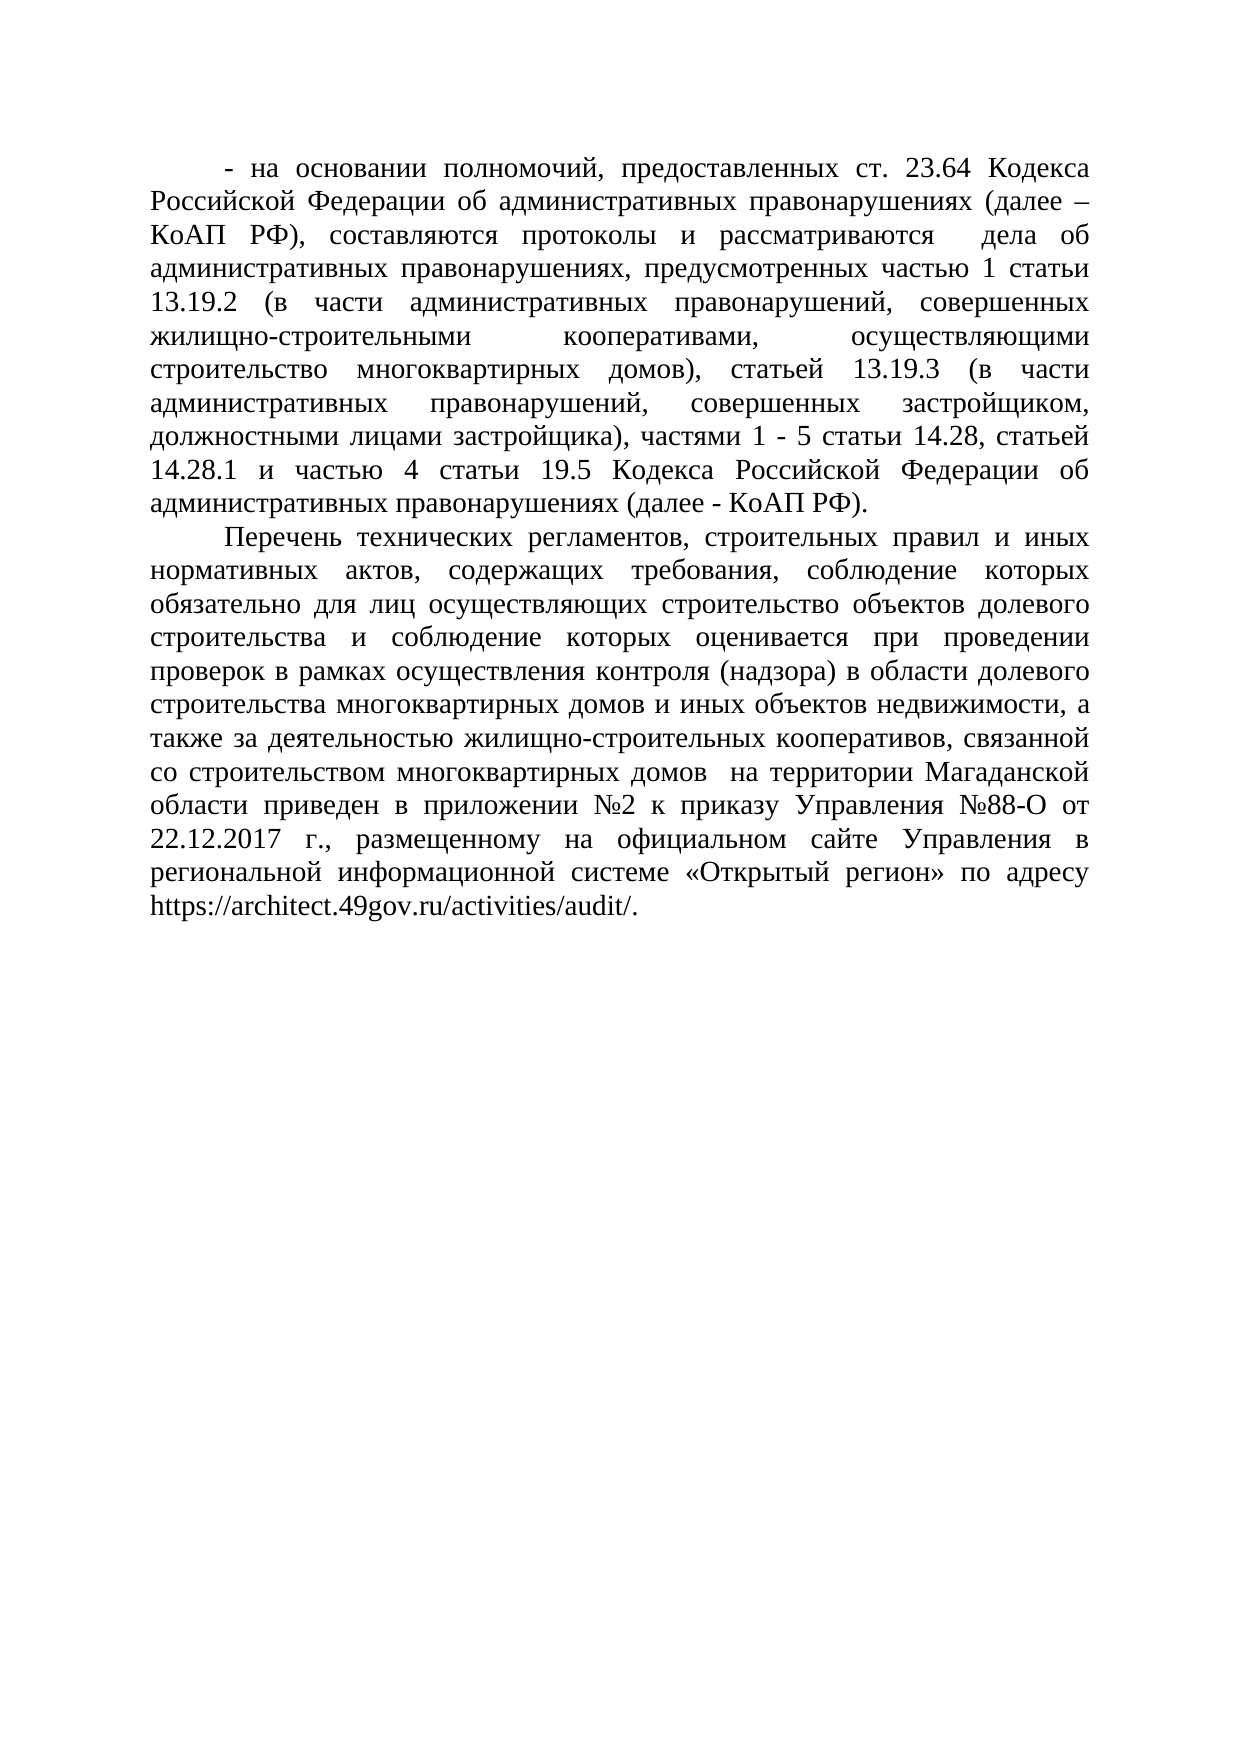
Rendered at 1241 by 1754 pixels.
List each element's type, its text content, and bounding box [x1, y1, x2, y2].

text Перечень технических регламентов, строительных правил и иных нормативных актов, содержащих требования, соблюдение которых обязательно для лиц осуществляющих строительство объектов долевого строительства и соблюдение которых оценивается при проведении проверок в рамках осуществления контроля (надзора) в области долевого строительства многоквартирных домов и иных объектов недвижимости, а также за деятельностью жилищно-строительных кооперативов, связанной со строительством многоквартирных домов на территории Магаданской области приведен в приложении №2 к приказу Управления №88-О от 22.12.2017 г., размещенному на официальном сайте Управления в региональной информационной системе «Открытый регион» по адресу https://architect.49gov.ru/activities/audit/. [150, 519, 1090, 921]
text - на основании полномочий, предоставленных ст. 23.64 Кодекса Российской Федерации об административных правонарушениях (далее – КоАП РФ), составляются протоколы и рассматриваются дела об административных правонарушениях, предусмотренных частью 1 статьи 13.19.2 (в части административных правонарушений, совершенных жилищно-строительными кооперативами, осуществляющими строительство многоквартирных домов), статьей 13.19.3 (в части административных правонарушений, совершенных застройщиком, должностными лицами застройщика), частями 1 - 5 статьи 14.28, статьей 14.28.1 и частью 4 статьи 19.5 Кодекса Российской Федерации об административных правонарушениях (далее - КоАП РФ). [150, 150, 1090, 519]
